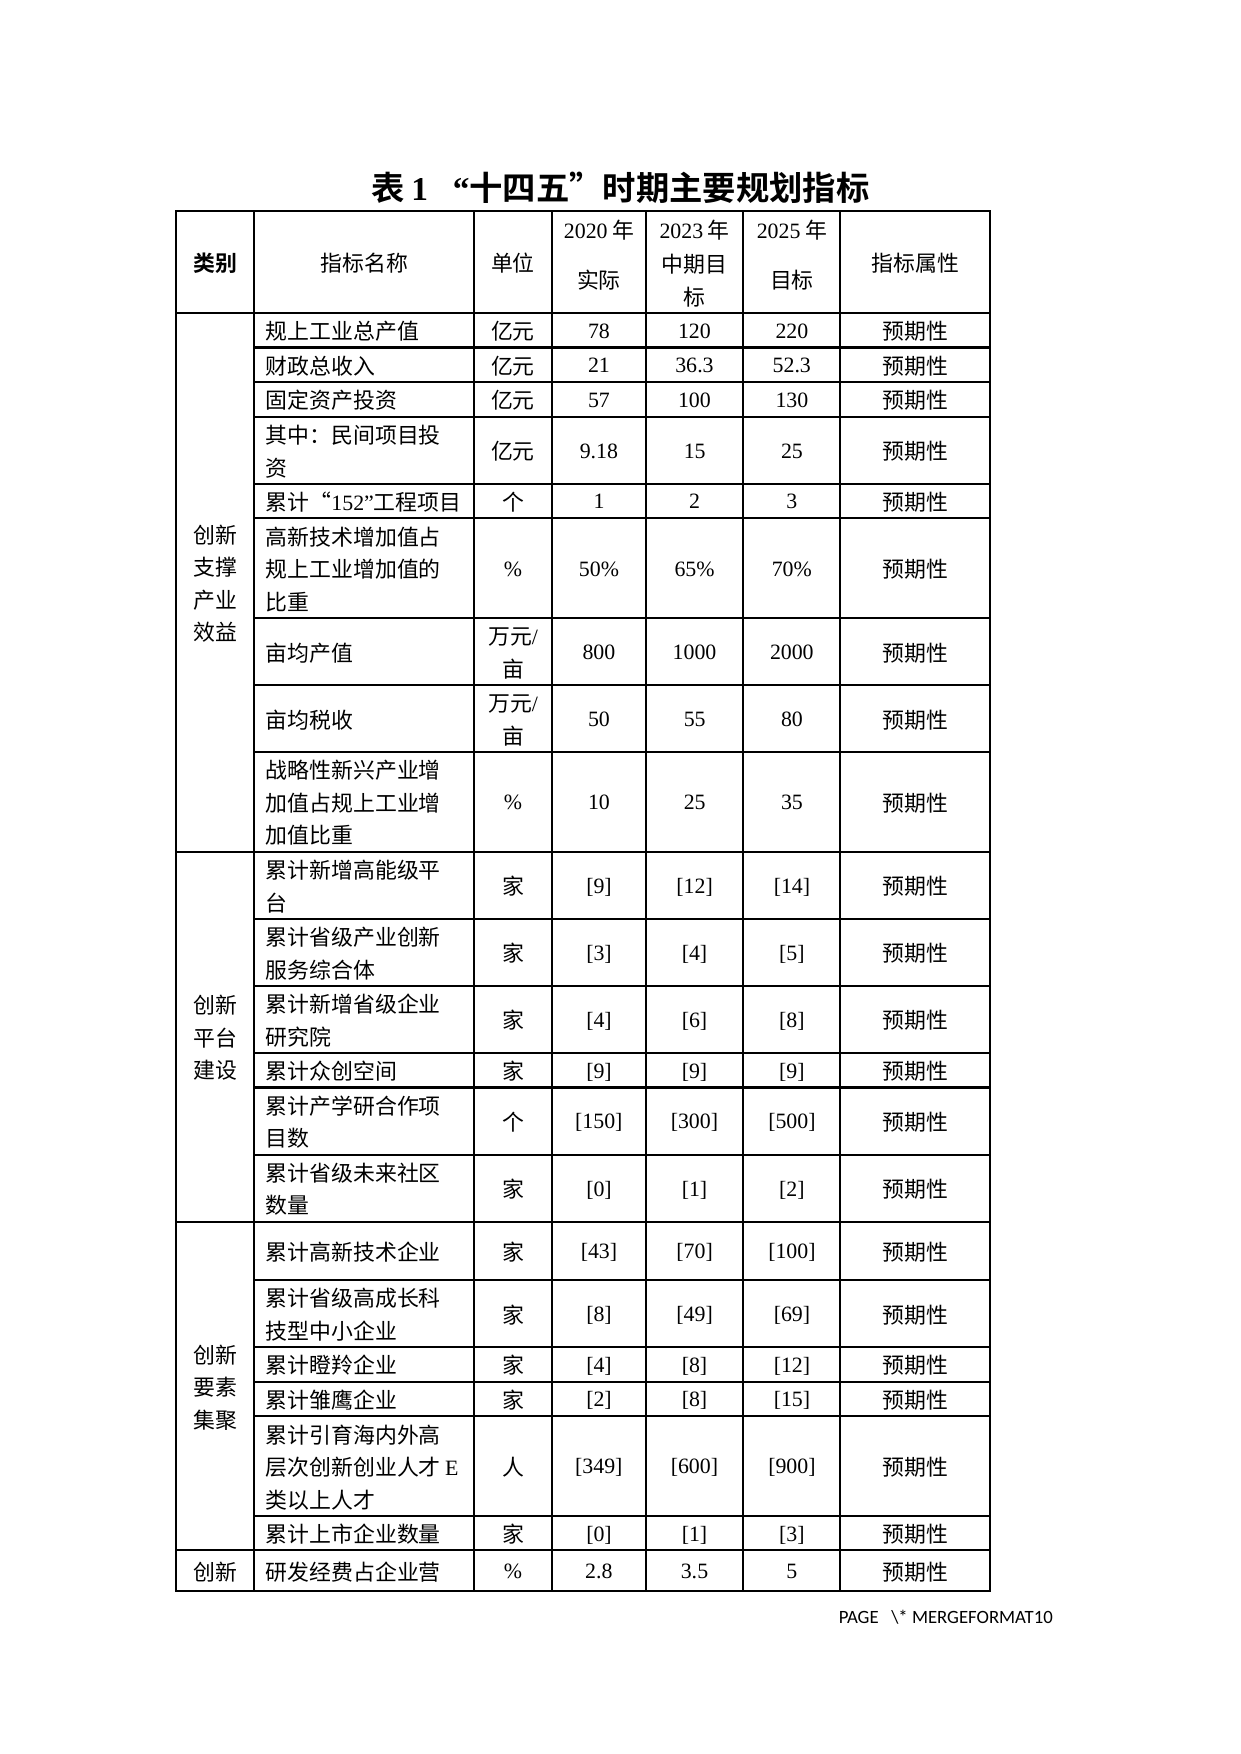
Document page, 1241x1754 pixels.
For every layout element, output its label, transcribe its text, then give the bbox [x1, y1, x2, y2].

table_cell 个 [475, 1089, 551, 1153]
table_cell [3] [553, 920, 645, 985]
table_cell 累计省级高成长科技型中小企业 [255, 1281, 473, 1346]
table_cell 36.3 [647, 349, 742, 381]
table_cell 累计引育海内外高层次创新创业人才E类以上人才 [255, 1417, 473, 1515]
table_header 指标名称 [255, 212, 473, 312]
table_cell [8] [553, 1281, 645, 1346]
table_cell [9] [647, 1054, 742, 1086]
table_cell 100 [647, 383, 742, 416]
table_cell 预期性 [841, 1156, 989, 1221]
table_cell [8] [647, 1383, 742, 1415]
table_cell [1] [647, 1156, 742, 1221]
table_cell [14] [744, 853, 839, 918]
table_cell [3] [744, 1517, 839, 1549]
table_cell 家 [475, 1383, 551, 1415]
table_cell [2] [553, 1383, 645, 1415]
table_cell [900] [744, 1417, 839, 1515]
table_cell 其中：民间项目投资 [255, 418, 473, 483]
table_cell [15] [744, 1383, 839, 1415]
table_cell 累计产学研合作项目数 [255, 1089, 473, 1153]
table_cell 15 [647, 418, 742, 483]
table_cell 预期性 [841, 1383, 989, 1415]
table_cell % [475, 753, 551, 851]
table_cell [500] [744, 1089, 839, 1153]
table_cell 家 [475, 1054, 551, 1086]
table_cell 预期性 [841, 1517, 989, 1549]
table_cell 家 [475, 853, 551, 918]
table_cell 创新要素集聚 [177, 1223, 253, 1549]
table_cell 21 [553, 349, 645, 381]
table_cell 家 [475, 1281, 551, 1346]
table_cell [6] [647, 987, 742, 1052]
table_cell [100] [744, 1223, 839, 1279]
table_cell 财政总收入 [255, 349, 473, 381]
table_cell 规上工业总产值 [255, 314, 473, 346]
table_cell [600] [647, 1417, 742, 1515]
table_cell 人 [475, 1417, 551, 1515]
table_cell [2] [744, 1156, 839, 1221]
table_header 指标属性 [841, 212, 989, 312]
table_cell % [475, 1551, 551, 1590]
table_cell [4] [553, 987, 645, 1052]
table_cell 累计众创空间 [255, 1054, 473, 1086]
table_cell [43] [553, 1223, 645, 1279]
table_cell 预期性 [841, 619, 989, 684]
table_cell 实际 [553, 245, 645, 312]
table_cell 亿元 [475, 383, 551, 416]
table_cell [300] [647, 1089, 742, 1153]
table_cell 万元/亩 [475, 619, 551, 684]
table_cell 累计上市企业数量 [255, 1517, 473, 1549]
table_cell 预期性 [841, 1348, 989, 1381]
table_cell 1000 [647, 619, 742, 684]
table_cell [0] [553, 1517, 645, 1549]
table_cell 预期性 [841, 853, 989, 918]
table_cell 预期性 [841, 987, 989, 1052]
table_cell 家 [475, 920, 551, 985]
table_cell 10 [553, 753, 645, 851]
table_cell 5 [744, 1551, 839, 1590]
table_cell 预期性 [841, 1223, 989, 1279]
table_cell 固定资产投资 [255, 383, 473, 416]
table_cell 累计新增高能级平台 [255, 853, 473, 918]
table_cell 预期性 [841, 753, 989, 851]
table_cell 80 [744, 686, 839, 751]
table_cell [0] [553, 1156, 645, 1221]
table_cell 130 [744, 383, 839, 416]
table_cell 预期性 [841, 1417, 989, 1515]
table_cell 累计高新技术企业 [255, 1223, 473, 1279]
table_cell 家 [475, 1348, 551, 1381]
table_cell [49] [647, 1281, 742, 1346]
table_cell [4] [647, 920, 742, 985]
table_cell 预期性 [841, 418, 989, 483]
table_cell 50 [553, 686, 645, 751]
table_cell 预期性 [841, 314, 989, 346]
table_cell 累计省级未来社区数量 [255, 1156, 473, 1221]
table_cell [9] [744, 1054, 839, 1086]
table_cell 亩均产值 [255, 619, 473, 684]
table_cell 累计新增省级企业研究院 [255, 987, 473, 1052]
table_cell 创新平台建设 [177, 853, 253, 1221]
table_cell 累计省级产业创新服务综合体 [255, 920, 473, 985]
table_cell 累计“152”工程项目 [255, 485, 473, 517]
table_cell 220 [744, 314, 839, 346]
table_cell 2000 [744, 619, 839, 684]
table_cell 50% [553, 519, 645, 617]
table_cell 120 [647, 314, 742, 346]
table_cell 预期性 [841, 1054, 989, 1086]
table_cell [1] [647, 1517, 742, 1549]
table_cell [70] [647, 1223, 742, 1279]
table_cell 35 [744, 753, 839, 851]
table_cell 战略性新兴产业增加值占规上工业增加值比重 [255, 753, 473, 851]
table_cell 预期性 [841, 920, 989, 985]
table_cell 预期性 [841, 1281, 989, 1346]
table_cell 52.3 [744, 349, 839, 381]
table_cell 研发经费占企业营业收入比重 [255, 1551, 473, 1590]
table_cell 预期性 [841, 686, 989, 751]
table_cell [349] [553, 1417, 645, 1515]
table_cell 78 [553, 314, 645, 346]
table_cell 目标 [744, 245, 839, 312]
table_cell 2 [647, 485, 742, 517]
table_cell 创新能力提升 [177, 1551, 253, 1590]
table_cell 65% [647, 519, 742, 617]
table_cell 55 [647, 686, 742, 751]
table_cell 家 [475, 1156, 551, 1221]
table_cell [9] [553, 1054, 645, 1086]
table_cell 家 [475, 1223, 551, 1279]
text 表1 “十四五”时期主要规划指标 [187, 162, 1053, 210]
table_cell [8] [744, 987, 839, 1052]
table_cell 创新支撑产业效益 [177, 314, 253, 851]
table_cell [150] [553, 1089, 645, 1153]
table_cell [9] [553, 853, 645, 918]
table_cell 70% [744, 519, 839, 617]
table_cell 预期性 [841, 383, 989, 416]
table_cell 亿元 [475, 418, 551, 483]
table_cell 2.8 [553, 1551, 645, 1590]
table_cell 中期目标 [647, 245, 742, 312]
table_cell 3.5 [647, 1551, 742, 1590]
table_cell 亿元 [475, 349, 551, 381]
table_cell 800 [553, 619, 645, 684]
table_cell % [475, 519, 551, 617]
table_cell 累计雏鹰企业 [255, 1383, 473, 1415]
table_cell 万元/亩 [475, 686, 551, 751]
table_header 单位 [475, 212, 551, 312]
table_cell 预期性 [841, 349, 989, 381]
table_header 类别 [177, 212, 253, 312]
table_cell [12] [647, 853, 742, 918]
table_cell 预期性 [841, 485, 989, 517]
table_cell 57 [553, 383, 645, 416]
table_header 2025年 [744, 212, 839, 245]
table_cell 家 [475, 987, 551, 1052]
table_header 2020年 [553, 212, 645, 245]
table_cell 家 [475, 1517, 551, 1549]
table_cell 25 [647, 753, 742, 851]
table_cell 预期性 [841, 1089, 989, 1153]
table_header 2023年 [647, 212, 742, 245]
table_cell 预期性 [841, 1551, 989, 1590]
table_cell 9.18 [553, 418, 645, 483]
table_cell 3 [744, 485, 839, 517]
table_cell [4] [553, 1348, 645, 1381]
table_cell 25 [744, 418, 839, 483]
table_cell [69] [744, 1281, 839, 1346]
table_cell 预期性 [841, 519, 989, 617]
table_cell 累计瞪羚企业 [255, 1348, 473, 1381]
table_cell 高新技术增加值占规上工业增加值的比重 [255, 519, 473, 617]
table_cell [5] [744, 920, 839, 985]
table_cell 个 [475, 485, 551, 517]
table_cell 亩均税收 [255, 686, 473, 751]
table_cell [12] [744, 1348, 839, 1381]
table_cell [8] [647, 1348, 742, 1381]
table_cell 亿元 [475, 314, 551, 346]
table_cell 1 [553, 485, 645, 517]
